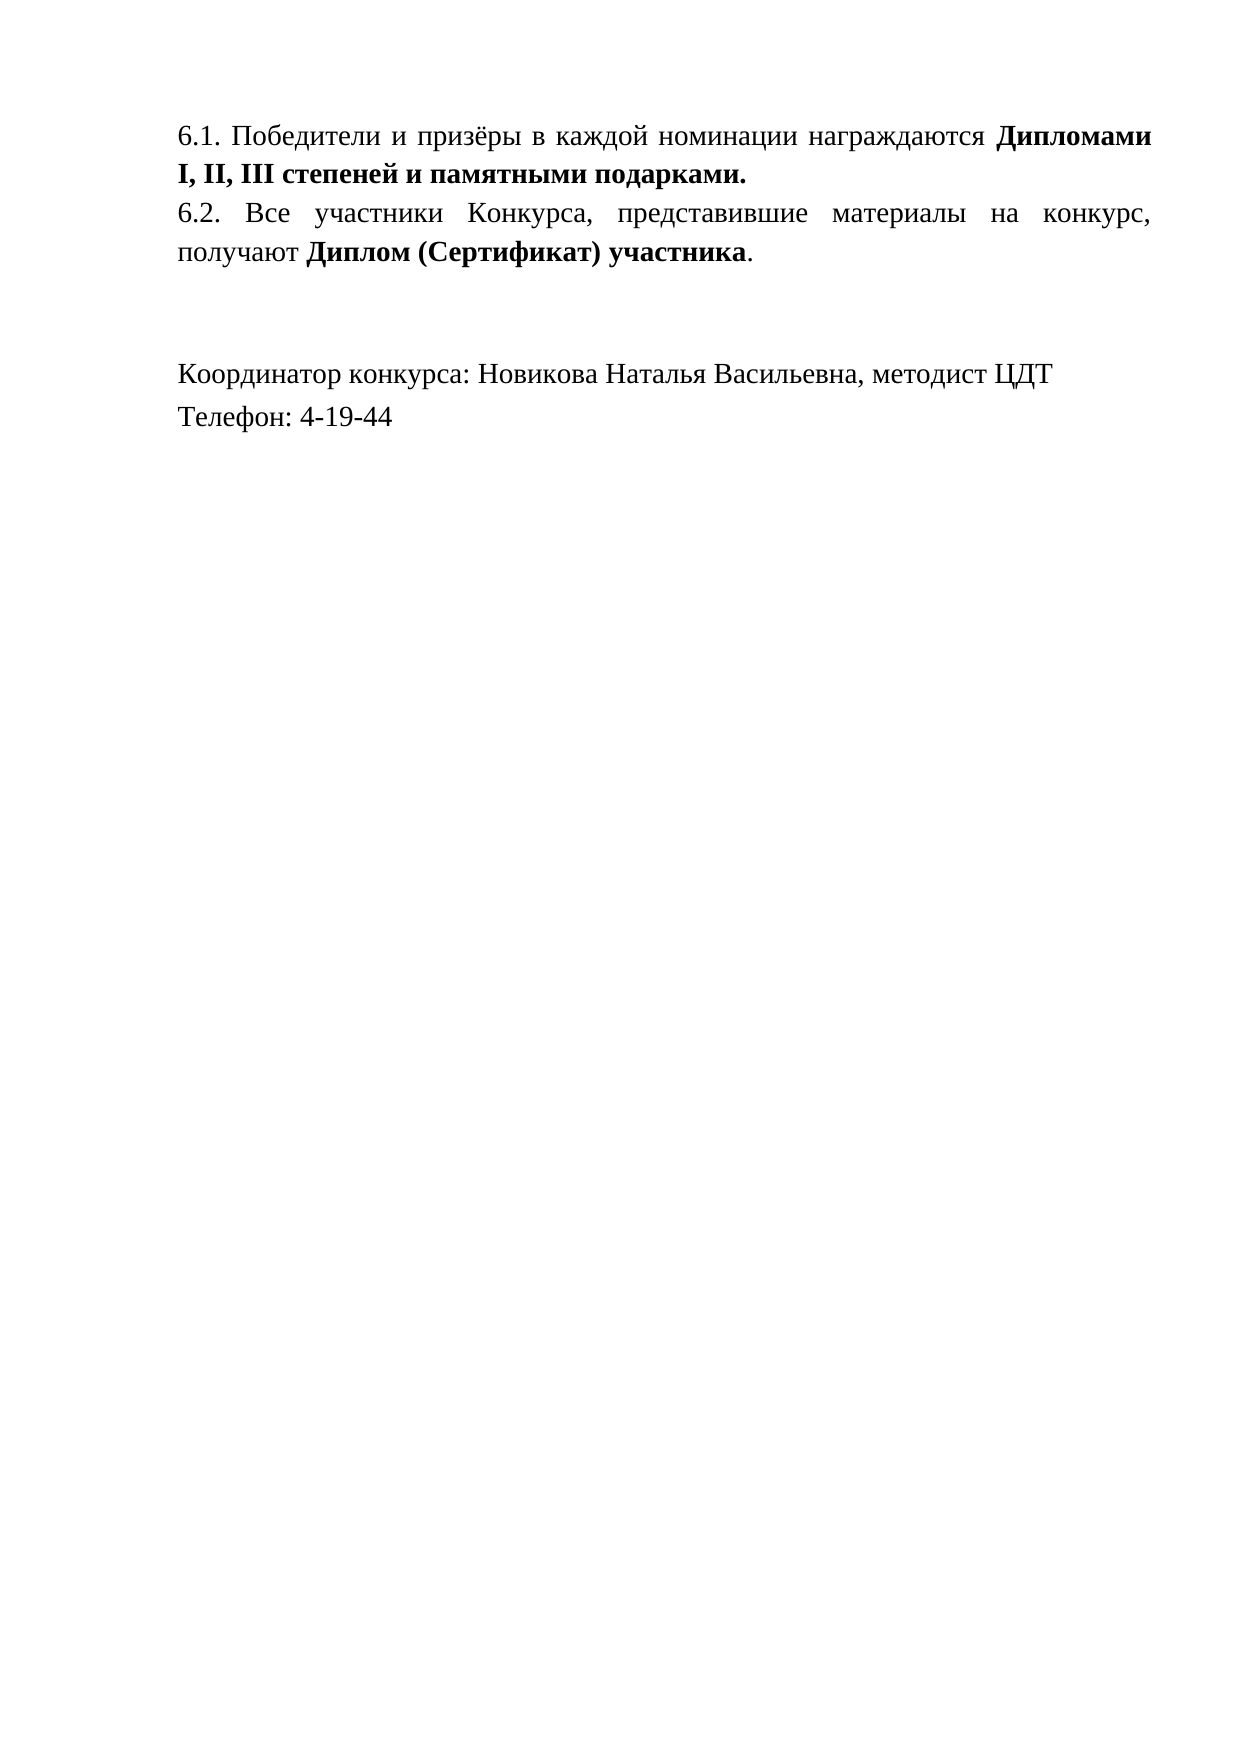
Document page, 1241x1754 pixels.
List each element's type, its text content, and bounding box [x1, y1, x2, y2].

text 6.1. Победители и призёры в каждой номинации награждаются Дипломами I, II, III степеней и памятными подарками. [177, 118, 1152, 190]
subtitle Координатор конкурса: Новикова Наталья Васильевна, методист ЦДТ [177, 357, 1152, 390]
text Телефон: 4-19-44 [177, 399, 1152, 433]
text 6.2. Все участники Конкурса, представившие материалы на конкурс, получают Диплом (Сертификат) участника. [177, 195, 1152, 267]
